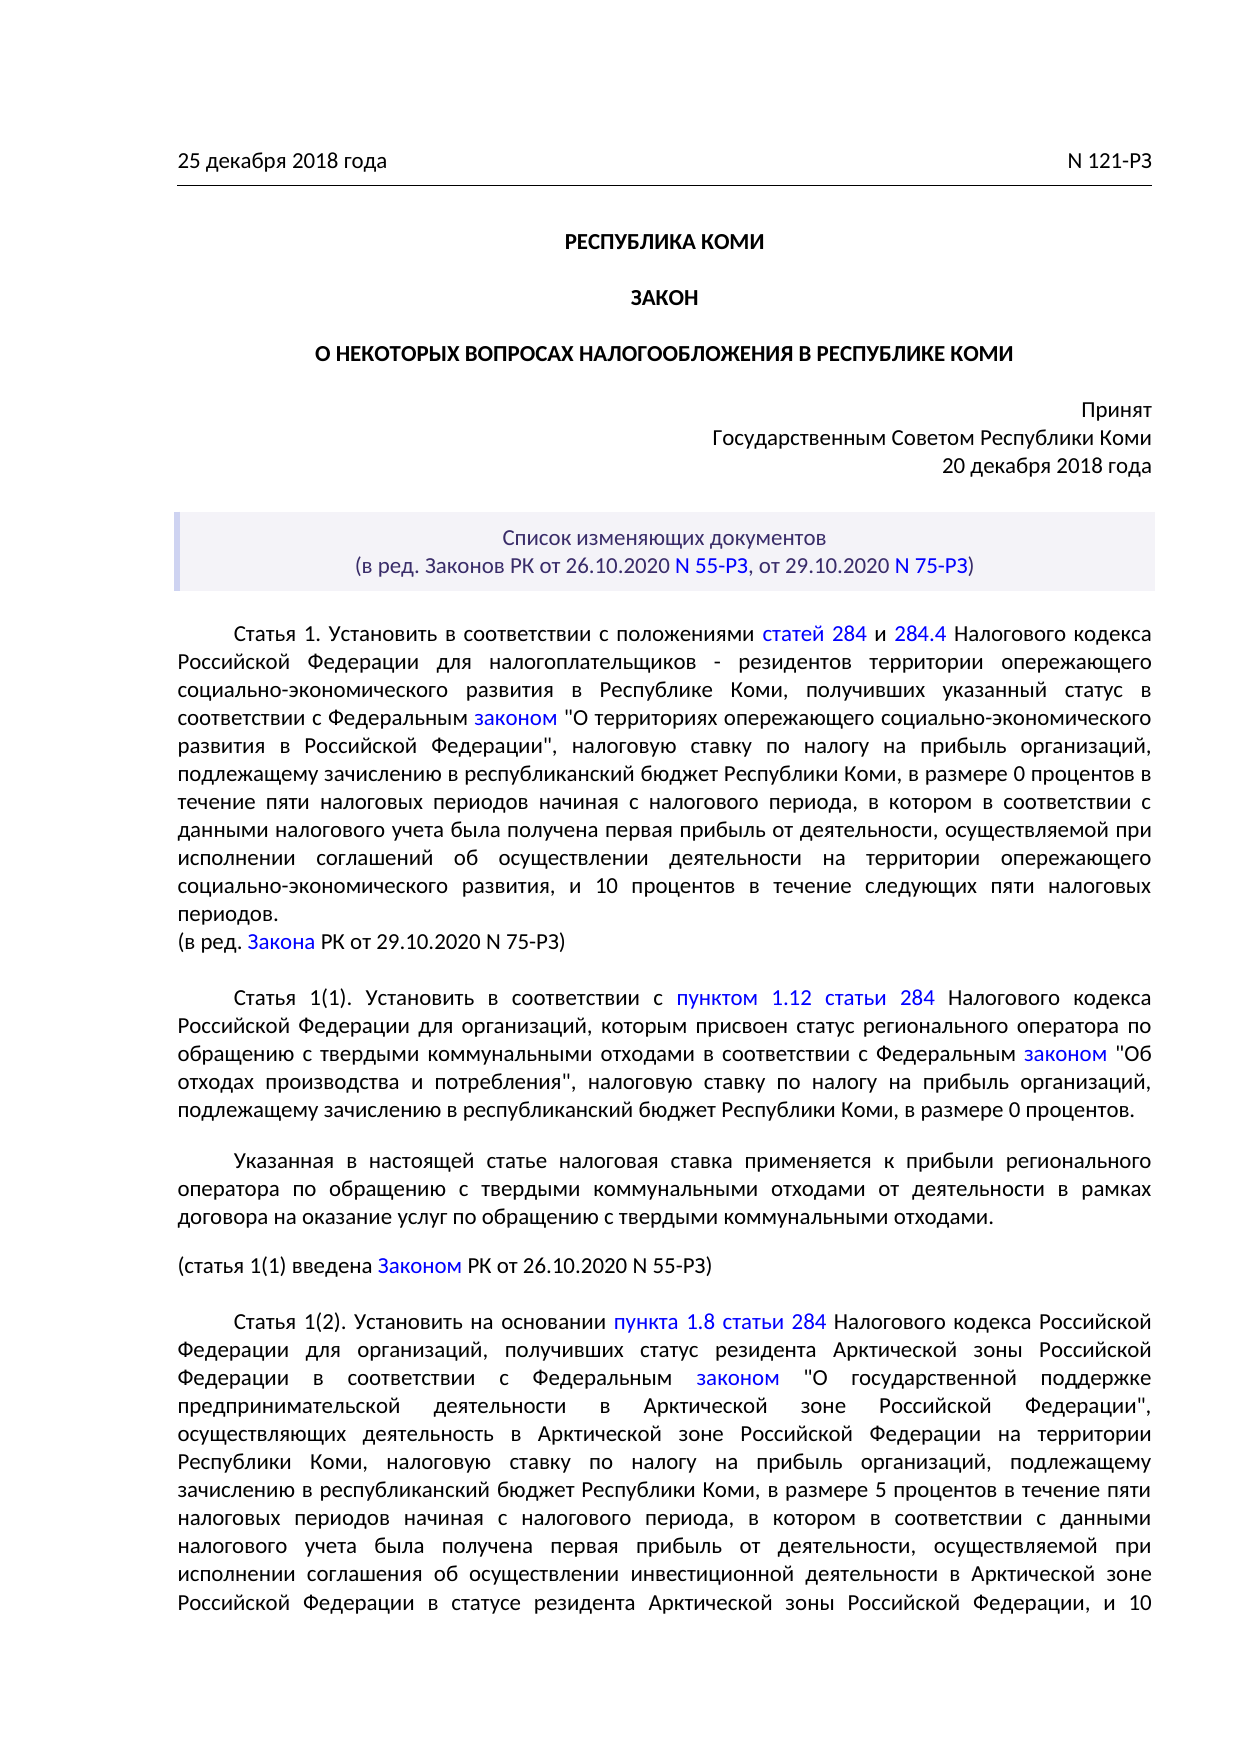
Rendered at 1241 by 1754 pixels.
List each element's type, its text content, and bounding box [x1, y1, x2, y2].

table_header Список изменяющих документов (в ред. Законов РК от 26.10.2020 N 55-РЗ, от 29.10.2020 N 75-РЗ) [180, 512, 1149, 591]
title ЗАКОН [177, 283, 1152, 311]
table_header N 121-РЗ [664, 146, 1152, 174]
title О НЕКОТОРЫХ ВОПРОСАХ НАЛОГООБЛОЖЕНИЯ В РЕСПУБЛИКЕ КОМИ [177, 339, 1152, 367]
text Указанная в настоящей статье налоговая ставка применяется к прибыли регионального оператора по обращению с твердыми коммунальными отходами от деятельности в рамках договора на оказание услуг по обращению с твердыми коммунальными отходами. [177, 1146, 1152, 1231]
table_header 25 декабря 2018 года [177, 146, 664, 174]
text Принят [177, 395, 1152, 423]
text (статья 1(1) введена Законом РК от 26.10.2020 N 55-РЗ) [177, 1251, 1152, 1279]
text Статья 1(1). Установить в соответствии с пунктом 1.12 статьи 284 Налогового кодекса Российской Федерации для организаций, которым присвоен статус регионального оператора по обращению с твердыми коммунальными отходами в соответствии с Федеральным законом "Об отходах производства и потребления", налоговую ставку по налогу на прибыль организаций, подлежащему зачислению в республиканский бюджет Республики Коми, в размере 0 процентов. [177, 983, 1152, 1123]
text 20 декабря 2018 года [177, 451, 1152, 479]
text Государственным Советом Республики Коми [177, 423, 1152, 451]
text (в ред. Закона РК от 29.10.2020 N 75-РЗ) [177, 927, 1152, 955]
title РЕСПУБЛИКА КОМИ [177, 227, 1152, 255]
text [177, 1307, 1152, 1616]
text Статья 1. Установить в соответствии с положениями статей 284 и 284.4 Налогового кодекса Российской Федерации для налогоплательщиков - резидентов территории опережающего социально-экономического развития в Республике Коми, получивших указанный статус в соответствии с Федеральным законом "О территориях опережающего социально-экономического развития в Российской Федерации", налоговую ставку по налогу на прибыль организаций, подлежащему зачислению в республиканский бюджет Республики Коми, в размере 0 процентов в течение пяти налоговых периодов начиная с налогового периода, в котором в соответствии с данными налогового учета была получена первая прибыль от деятельности, осуществляемой при исполнении соглашений об осуществлении деятельности на территории опережающего социально-экономического развития, и 10 процентов в течение следующих пяти налоговых периодов. [177, 619, 1152, 927]
